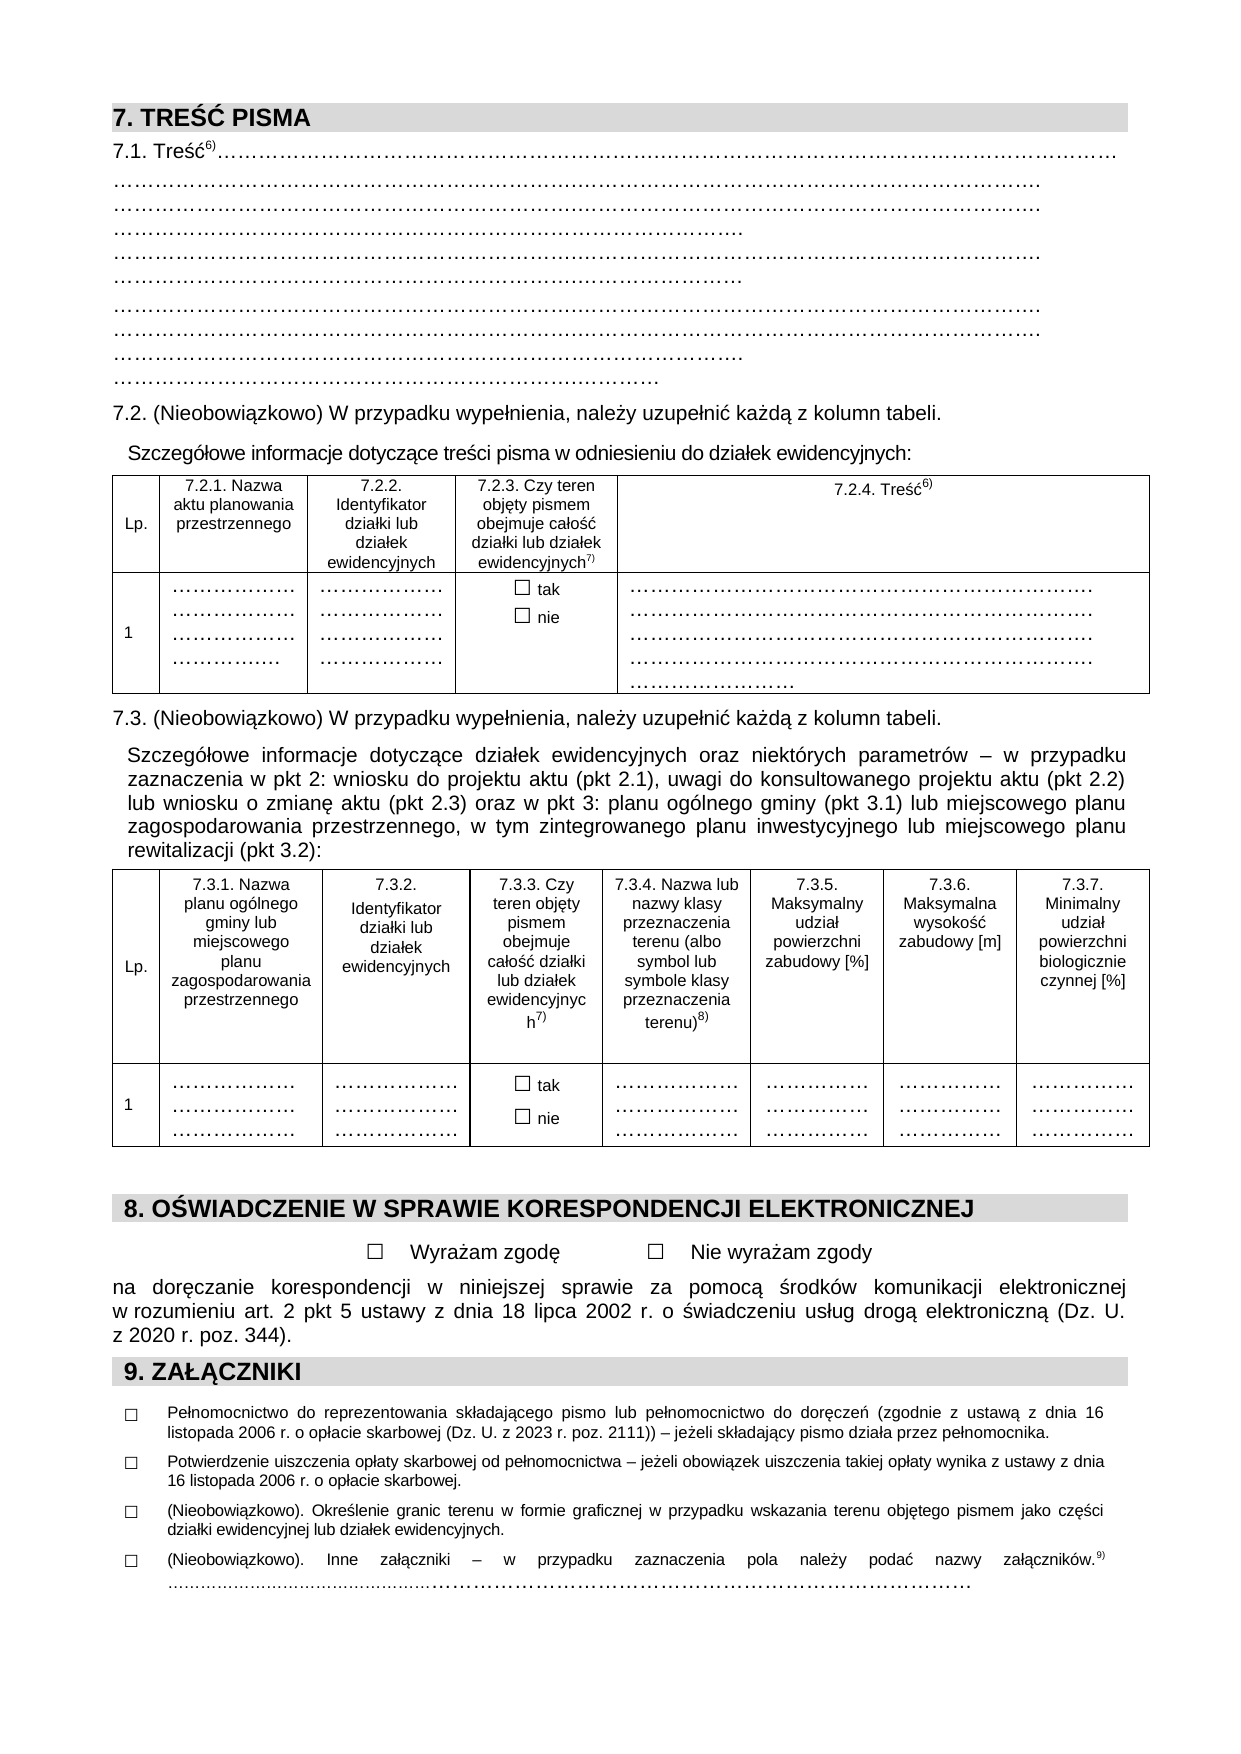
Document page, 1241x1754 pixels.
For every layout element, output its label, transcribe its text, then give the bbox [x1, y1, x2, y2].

table_cell ……………………………………………… [160, 1064, 322, 1146]
table_cell tak nie [456, 573, 617, 692]
table_header [113, 1398, 156, 1447]
table_header Wyrażam zgodę [399, 1235, 635, 1269]
table_header 7.3.1. Nazwa planu ogólnego gminy lub miejscowego planu zagospodarowania przestrzennego [160, 870, 322, 1062]
subtitle 7. TREŚĆ PISMA [112, 103, 1128, 132]
table_cell ……………………………………………… [603, 1064, 750, 1146]
text ………………………………………………………….………………………………………………………….………………………………………………………….………………………………………………………….……………………………………………………………………………….………………………………………………………….………… [112, 293, 1128, 388]
text 7.3. (Nieobowiązkowo) W przypadku wypełnienia, należy uzupełnić każdą z kolumn tabeli. [112, 706, 1128, 730]
table_header 7.2.3. Czy teren objęty pismem obejmuje całość działki lub działek ewidencyjnych) [456, 476, 617, 572]
table_header 7.2.1. Nazwa aktu planowania przestrzennego [160, 476, 307, 572]
table_header 7.3.6. Maksymalna wysokość zabudowy [m] [884, 870, 1016, 1062]
table_header 7.2.2. Identyfikator działki lub działek ewidencyjnych [308, 476, 455, 572]
table_header Lp. [113, 870, 159, 1062]
text Szczegółowe informacje dotyczące treści pisma w odniesieniu do działek ewidencyjnych: [127, 441, 1128, 465]
subtitle 9. ZAŁĄCZNIKI [112, 1357, 1128, 1386]
table_cell (Nieobowiązkowo). Inne załączniki – w przypadku zaznaczenia pola należy podać nazwy załączników.) ……………………………………………………………………………………………………………… [156, 1544, 1116, 1598]
table_cell ………………………………………………………….… [160, 573, 307, 692]
table_cell ……………………………………… [751, 1064, 883, 1146]
table_header Lp. [113, 476, 159, 572]
table_cell ……………………………… ……………………………… [308, 573, 455, 692]
table_header 7.3.4. Nazwa lub nazwy klasy przeznaczenia terenu (albo symbol lub symbole klasy przeznaczenia terenu)) [603, 870, 750, 1062]
table_cell [113, 1447, 156, 1496]
table_header Pełnomocnictwo do reprezentowania składającego pismo lub pełnomocnictwo do doręczeń (zgodnie z ustawą z dnia 16 listopada 2006 r. o opłacie skarbowej (Dz. U. z 2023 r. poz. 2111)) – jeżeli składający pismo działa przez pełnomocnika. [156, 1398, 1116, 1447]
table_header 7.3.2. Identyfikator działki lub działek ewidencyjnych [323, 870, 469, 1062]
table_cell [113, 1496, 156, 1544]
text 7.2. (Nieobowiązkowo) W przypadku wypełnienia, należy uzupełnić każdą z kolumn tabeli. [112, 401, 1128, 425]
text 7.1. Treść)……………………………………………………….………………………………………………………… [112, 138, 1128, 162]
table_cell 1 [113, 573, 159, 692]
table_cell (Nieobowiązkowo). Określenie granic terenu w formie graficznej w przypadku wskazania terenu objętego pismem jako części działki ewidencyjnej lub działek ewidencyjnych. [156, 1496, 1116, 1544]
table_header 7.3.7. Minimalny udział powierzchni biologicznie czynnej [%] [1017, 870, 1149, 1062]
table_cell 1 [113, 1064, 159, 1146]
table_header 7.2.4. Treść6) [618, 476, 1149, 572]
table_cell ………………………………………………………….………………………………………………………….………………………………………………………….………………………………………………………….…………………… [618, 573, 1149, 692]
text na doręczanie korespondencji w niniejszej sprawie za pomocą środków komunikacji elektronicznej w rozumieniu art. 2 pkt 5 ustawy z dnia 18 lipca 2002 r. o świadczeniu usług drogą elektroniczną (Dz. U. z 2020 r. poz. 344). [112, 1274, 1128, 1346]
table_cell Potwierdzenie uiszczenia opłaty skarbowej od pełnomocnictwa – jeżeli obowiązek uiszczenia takiej opłaty wynika z ustawy z dnia 16 listopada 2006 r. o opłacie skarbowej. [156, 1447, 1116, 1496]
subtitle 8. OŚWIADCZENIE W SPRAWIE KORESPONDENCJI ELEKTRONICZNEJ [112, 1194, 1128, 1222]
table_header 7.3.5. Maksymalny udział powierzchni zabudowy [%] [751, 870, 883, 1062]
table_cell ……………………………………… [1017, 1064, 1149, 1146]
table_cell tak nie [471, 1064, 602, 1146]
table_header 7.3.3. Czy teren objęty pismem obejmuje całość działki lub działek ewidencyjnych7) [471, 870, 602, 1062]
table_cell [113, 1544, 156, 1598]
text Szczegółowe informacje dotyczące działek ewidencyjnych oraz niektórych parametrów – w przypadku zaznaczenia w pkt 2: wniosku do projektu aktu (pkt 2.1), uwagi do konsultowanego projektu aktu (pkt 2.2) lub wniosku o zmianę aktu (pkt 2.3) oraz w pkt 3: planu ogólnego gminy (pkt 3.1) lub miejscowego planu zagospodarowania przestrzennego, w tym zintegrowanego planu inwestycyjnego lub miejscowego planu rewitalizacji (pkt 3.2): [127, 742, 1128, 862]
text ………………………………………………………….………………………………………………………….………………………………………………………….………………………………………………………….……………………………………………………………………………….………………………………………………………….………………………………………………………….………………………………………………………….…………………… [112, 168, 1128, 287]
table_header Nie wyrażam zgody [679, 1235, 886, 1269]
table_cell ……………………………………… [884, 1064, 1016, 1146]
table_cell ……………………………………………… [323, 1064, 469, 1146]
